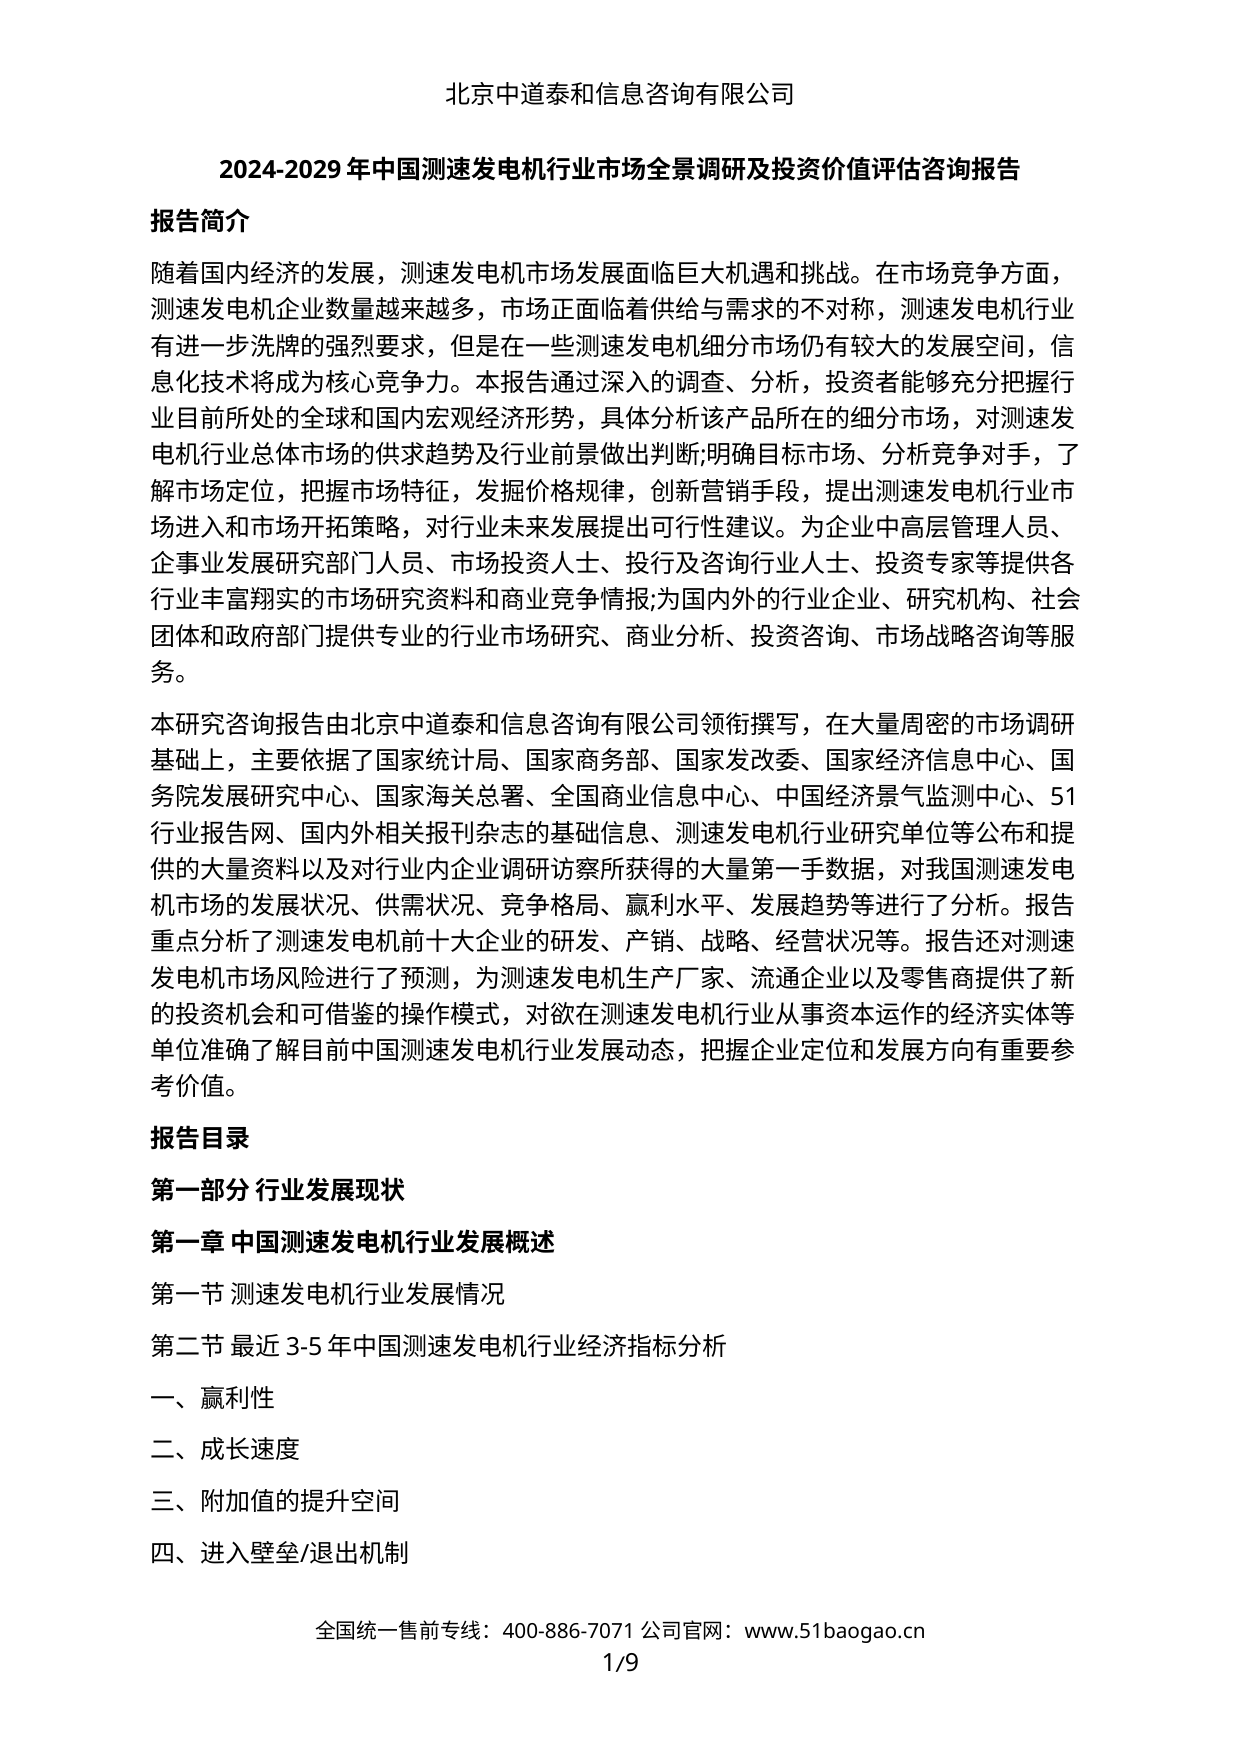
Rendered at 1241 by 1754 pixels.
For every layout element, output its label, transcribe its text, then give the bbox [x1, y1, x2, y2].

text 第一部分 行业发展现状 [150, 1171, 1090, 1207]
text 第二节 最近3-5年中国测速发电机行业经济指标分析 [150, 1326, 1090, 1362]
text 一、赢利性 [150, 1378, 1090, 1414]
text 三、附加值的提升空间 [150, 1482, 1090, 1518]
text 第一节 测速发电机行业发展情况 [150, 1274, 1090, 1311]
text 本研究咨询报告由北京中道泰和信息咨询有限公司领衔撰写，在大量周密的市场调研基础上，主要依据了国家统计局、国家商务部、国家发改委、国家经济信息中心、国务院发展研究中心、国家海关总署、全国商业信息中心、中国经济景气监测中心、51行业报告网、国内外相关报刊杂志的基础信息、测速发电机行业研究单位等公布和提供的大量资料以及对行业内企业调研访察所获得的大量第一手数据，对我国测速发电机市场的发展状况、供需状况、竞争格局、赢利水平、发展趋势等进行了分析。报告重点分析了测速发电机前十大企业的研发、产销、战略、经营状况等。报告还对测速发电机市场风险进行了预测，为测速发电机生产厂家、流通企业以及零售商提供了新的投资机会和可借鉴的操作模式，对欲在测速发电机行业从事资本运作的经济实体等单位准确了解目前中国测速发电机行业发展动态，把握企业定位和发展方向有重要参考价值。 [150, 704, 1090, 1103]
text 2024-2029年中国测速发电机行业市场全景调研及投资价值评估咨询报告 [150, 150, 1090, 186]
text 报告目录 [150, 1119, 1090, 1155]
text 第一章 中国测速发电机行业发展概述 [150, 1222, 1090, 1259]
text 四、进入壁垒/退出机制 [150, 1534, 1090, 1570]
text 随着国内经济的发展，测速发电机市场发展面临巨大机遇和挑战。在市场竞争方面，测速发电机企业数量越来越多，市场正面临着供给与需求的不对称，测速发电机行业有进一步洗牌的强烈要求，但是在一些测速发电机细分市场仍有较大的发展空间，信息化技术将成为核心竞争力。本报告通过深入的调查、分析，投资者能够充分把握行业目前所处的全球和国内宏观经济形势，具体分析该产品所在的细分市场，对测速发电机行业总体市场的供求趋势及行业前景做出判断;明确目标市场、分析竞争对手，了解市场定位，把握市场特征，发掘价格规律，创新营销手段，提出测速发电机行业市场进入和市场开拓策略，对行业未来发展提出可行性建议。为企业中高层管理人员、企事业发展研究部门人员、市场投资人士、投行及咨询行业人士、投资专家等提供各行业丰富翔实的市场研究资料和商业竞争情报;为国内外的行业企业、研究机构、社会团体和政府部门提供专业的行业市场研究、商业分析、投资咨询、市场战略咨询等服务。 [150, 254, 1090, 689]
text 报告简介 [150, 202, 1090, 238]
text 二、成长速度 [150, 1430, 1090, 1466]
